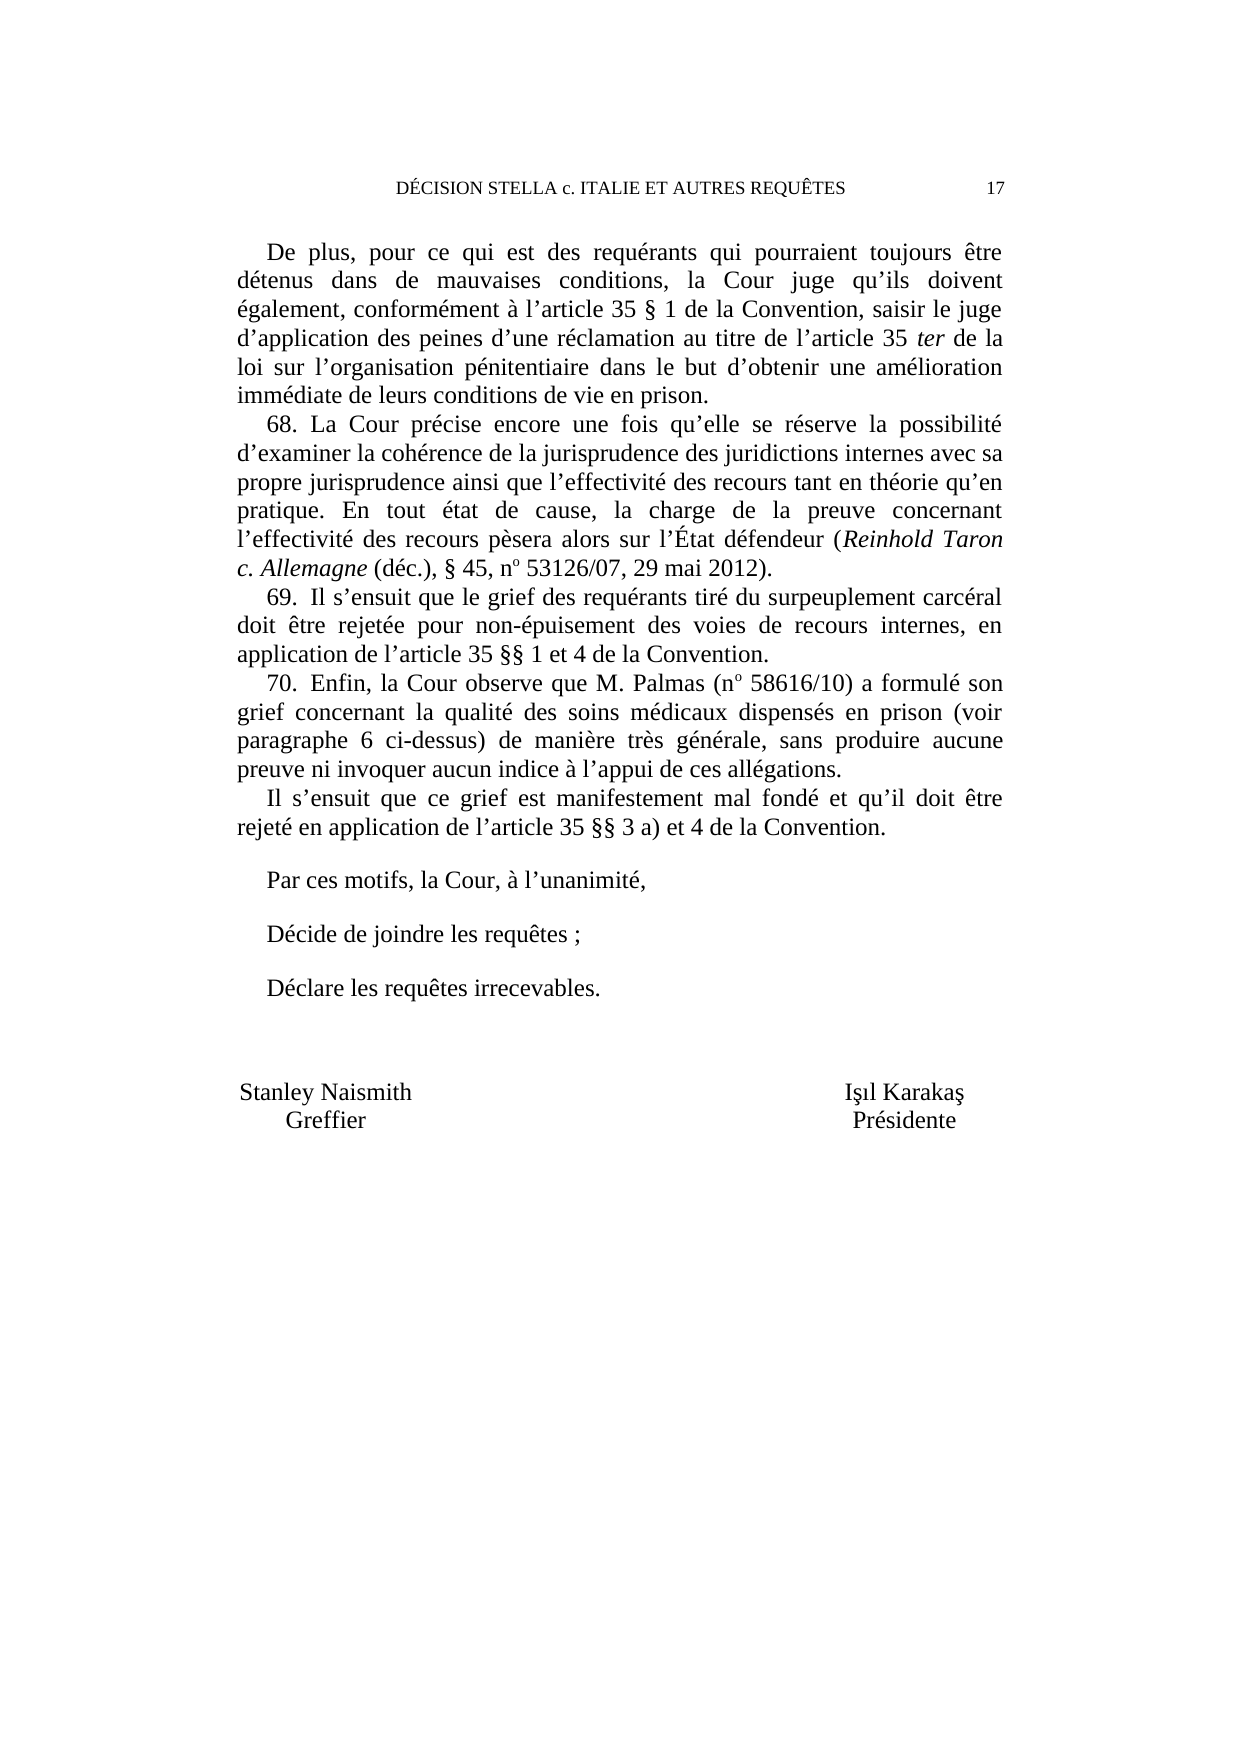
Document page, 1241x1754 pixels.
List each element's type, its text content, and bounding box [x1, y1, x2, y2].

text Par ces motifs, la Cour, à l’unanimité, [237, 866, 1003, 894]
text Il s’ensuit que ce grief est manifestement mal fondé et qu’il doit être rejeté en application de l’article 35 §§ 3 a) et 4 de la Convention. [237, 783, 1003, 841]
text 69. Il s’ensuit que le grief des requérants tiré du surpeuplement carcéral doit être rejetée pour non-épuisement des voies de recours internes, en application de l’article 35 §§ 1 et 4 de la Convention. [237, 582, 1003, 668]
text De plus, pour ce qui est des requérants qui pourraient toujours être détenus dans de mauvaises conditions, la Cour juge qu’ils doivent également, conformément à l’article 35 § 1 de la Convention, saisir le juge d’application des peines d’une réclamation au titre de l’article 35 ter de la loi sur l’organisation pénitentiaire dans le but d’obtenir une amélioration immédiate de leurs conditions de vie en prison. [237, 237, 1003, 409]
list Décide de joindre les requêtes ; [266, 919, 1003, 948]
text 70. Enfin, la Cour observe que M. Palmas (no 58616/10) a formulé son grief concernant la qualité des soins médicaux dispensés en prison (voir paragraphe 6 ci-dessus) de manière très générale, sans produire aucune preuve ni invoquer aucun indice à l’appui de ces allégations. [237, 668, 1003, 783]
text 68. La Cour précise encore une fois qu’elle se réserve la possibilité d’examiner la cohérence de la jurisprudence des juridictions internes avec sa propre jurisprudence ainsi que l’effectivité des recours tant en théorie qu’en pratique. En tout état de cause, la charge de la preuve concernant l’effectivité des recours pèsera alors sur l’État défendeur (Reinhold Taron c. Allemagne (déc.), § 45, no 53126/07, 29 mai 2012). [237, 409, 1003, 582]
list Déclare les requêtes irrecevables. [266, 973, 1003, 1002]
text Stanley Naismith Işıl Karakaş Greffier Présidente [237, 1077, 1003, 1134]
